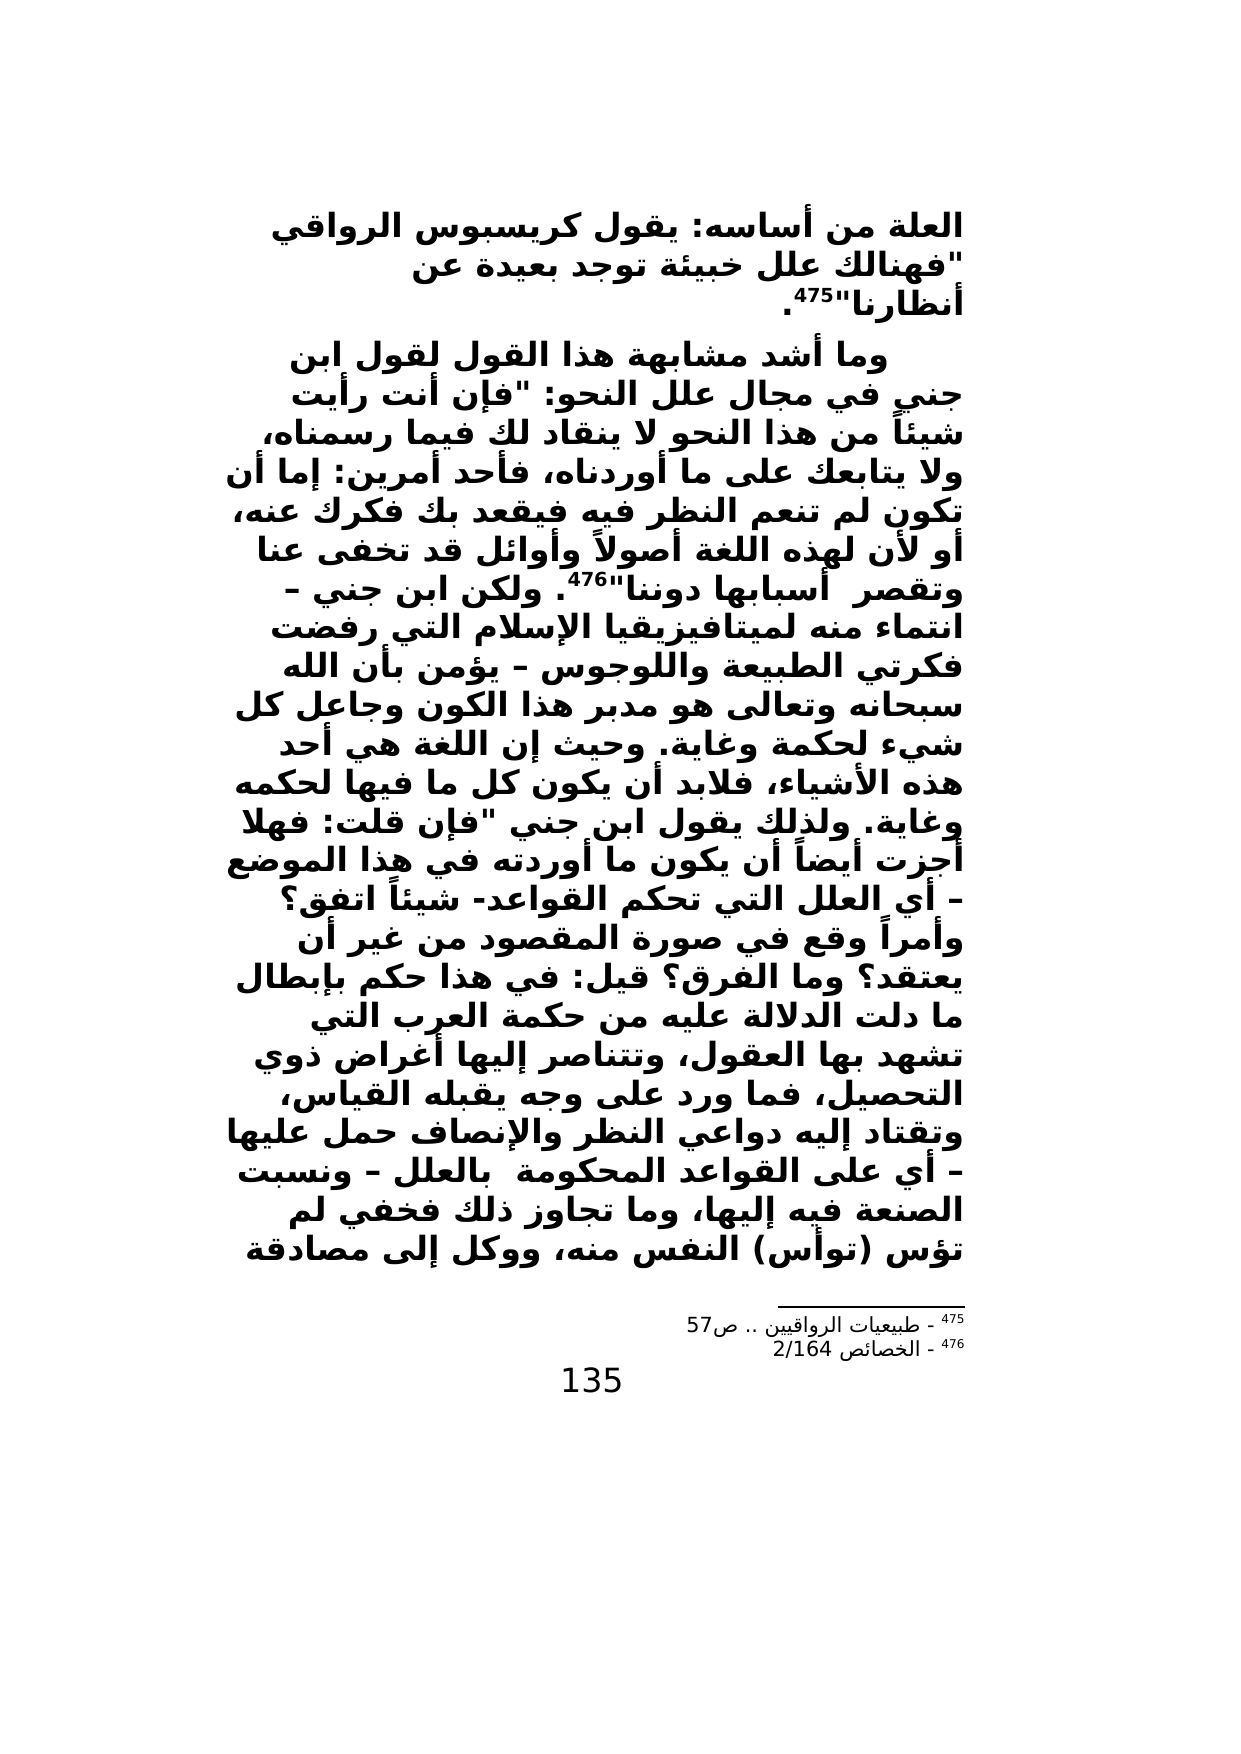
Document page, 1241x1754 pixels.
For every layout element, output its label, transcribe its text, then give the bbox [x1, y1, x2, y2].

text ولعل من أخطر الأفكار الرواقية حول نظرية العلة قولهم بأن هنالك عللاً خبيئة كامنة وراء الظواهر والموجودات لا ينبغي أن يؤدي عجزنا عن الوصول إليها إلى الطعن في مبدأ العلة من أساسه: يقول كريسبوس الرواقي "فهنالك علل خبيئة توجد بعيدة عن أنظارنا". [219, 207, 964, 323]
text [219, 336, 964, 1268]
